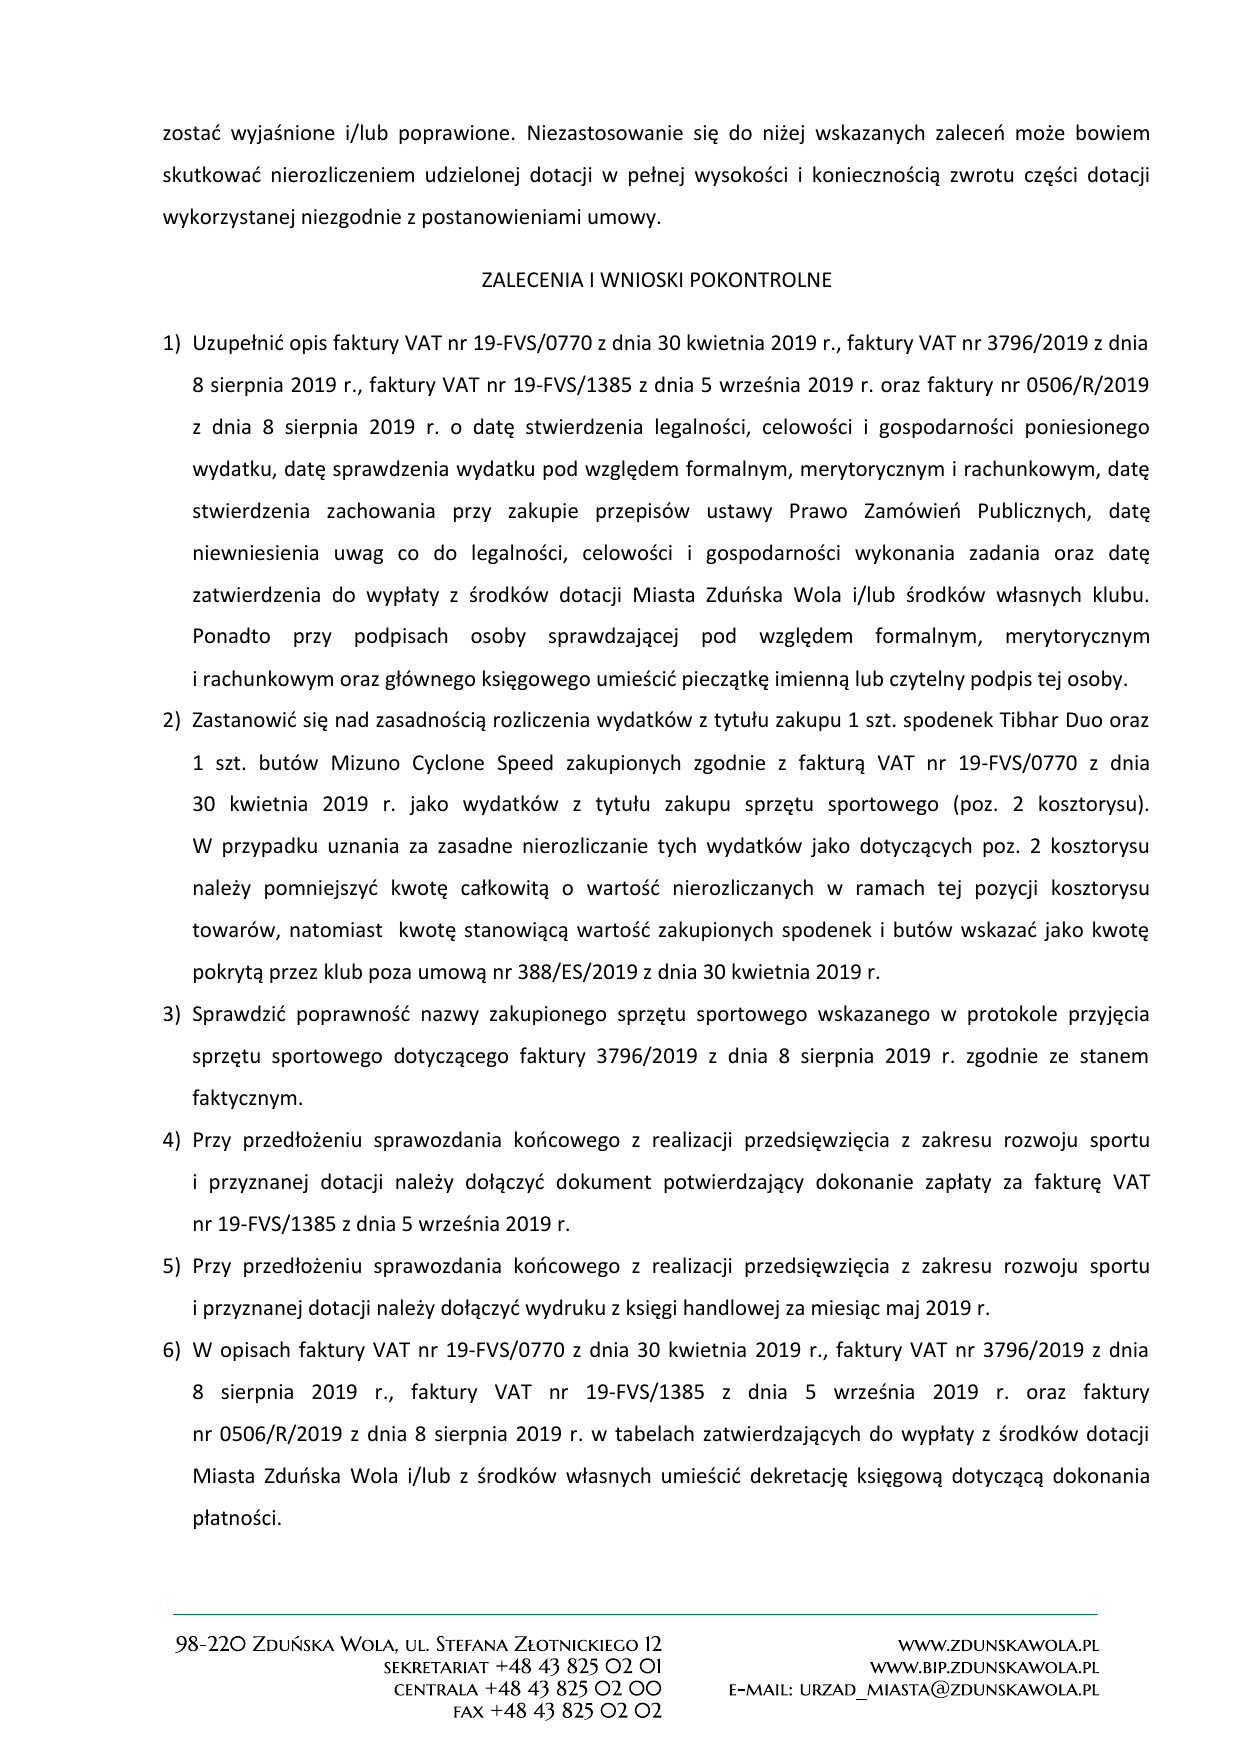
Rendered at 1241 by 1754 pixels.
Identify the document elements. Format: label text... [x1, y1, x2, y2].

list Zastanowić się nad zasadnością rozliczenia wydatków z tytułu zakupu 1 szt. spodenek Tibhar Duo oraz 1 szt. butów Mizuno Cyclone Speed zakupionych zgodnie z fakturą VAT nr 19-FVS/0770 z dnia 30 kwietnia 2019 r. jako wydatków z tytułu zakupu sprzętu sportowego (poz. 2 kosztorysu). W przypadku uznania za zasadne nierozliczanie tych wydatków jako dotyczących poz. 2 kosztorysu należy pomniejszyć kwotę całkowitą o wartość nierozliczanych w ramach tej pozycji kosztorysu towarów, natomiast kwotę stanowiącą wartość zakupionych spodenek i butów wskazać jako kwotę pokrytą przez klub poza umową nr 388/ES/2019 z dnia 30 kwietnia 2019 r. [162, 706, 1152, 986]
list Sprawdzić poprawność nazwy zakupionego sprzętu sportowego wskazanego w protokole przyjęcia sprzętu sportowego dotyczącego faktury 3796/2019 z dnia 8 sierpnia 2019 r. zgodnie ze stanem faktycznym. [162, 999, 1152, 1111]
text ZALECENIA I WNIOSKI POKONTROLNE [89, 265, 1152, 293]
list Przy przedłożeniu sprawozdania końcowego z realizacji przedsięwzięcia z zakresu rozwoju sportu i przyznanej dotacji należy dołączyć dokument potwierdzający dokonanie zapłaty za fakturę VAT nr 19-FVS/1385 z dnia 5 września 2019 r. [162, 1125, 1152, 1237]
list Uzupełnić opis faktury VAT nr 19-FVS/0770 z dnia 30 kwietnia 2019 r., faktury VAT nr 3796/2019 z dnia 8 sierpnia 2019 r., faktury VAT nr 19-FVS/1385 z dnia 5 września 2019 r. oraz faktury nr 0506/R/2019 z dnia 8 sierpnia 2019 r. o datę stwierdzenia legalności, celowości i gospodarności poniesionego wydatku, datę sprawdzenia wydatku pod względem formalnym, merytorycznym i rachunkowym, datę stwierdzenia zachowania przy zakupie przepisów ustawy Prawo Zamówień Publicznych, datę niewniesienia uwag co do legalności, celowości i gospodarności wykonania zadania oraz datę zatwierdzenia do wypłaty z środków dotacji Miasta Zduńska Wola i/lub środków własnych klubu. Ponadto przy podpisach osoby sprawdzającej pod względem formalnym, merytorycznym i rachunkowym oraz głównego księgowego umieścić pieczątkę imienną lub czytelny podpis tej osoby. [162, 328, 1152, 692]
list Przy przedłożeniu sprawozdania końcowego z realizacji przedsięwzięcia z zakresu rozwoju sportu i przyznanej dotacji należy dołączyć wydruku z księgi handlowej za miesiąc maj 2019 r. [162, 1251, 1152, 1321]
list W opisach faktury VAT nr 19-FVS/0770 z dnia 30 kwietnia 2019 r., faktury VAT nr 3796/2019 z dnia 8 sierpnia 2019 r., faktury VAT nr 19-FVS/1385 z dnia 5 września 2019 r. oraz faktury nr 0506/R/2019 z dnia 8 sierpnia 2019 r. w tabelach zatwierdzających do wypłaty z środków dotacji Miasta Zduńska Wola i/lub z środków własnych umieścić dekretację księgową dotyczącą dokonania płatności. [162, 1335, 1152, 1531]
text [162, 118, 1152, 230]
